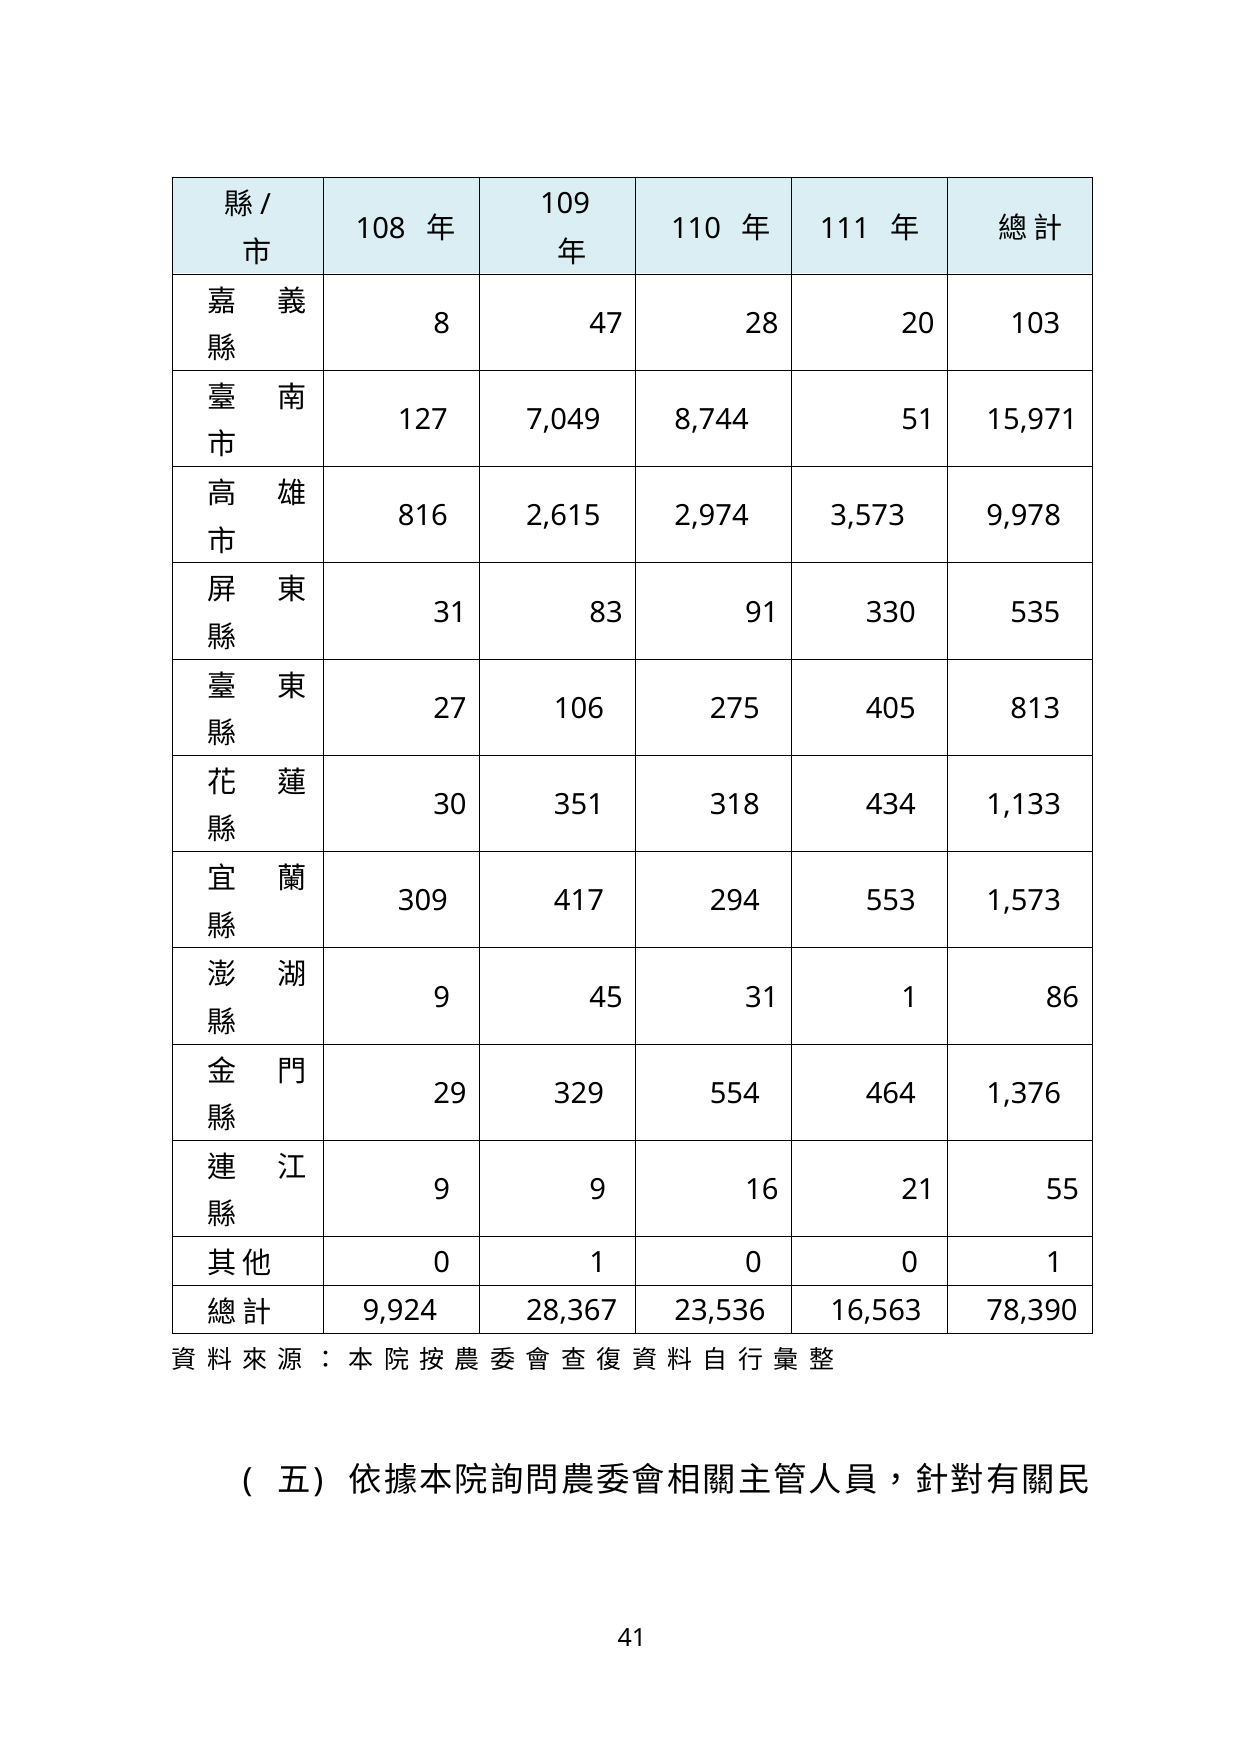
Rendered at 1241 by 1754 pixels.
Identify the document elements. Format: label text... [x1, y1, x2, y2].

table_cell 275 [636, 660, 791, 755]
subtitle 依據本院詢問農委會相關主管人員，針對有關民眾救傷、拾獲相關規範，該會野保科說明略以：「目前一般類野生動物救傷、拾獲後飼養並沒有辦法處理，有關如何解決民眾以救傷、拾獲名義而飼養野生動物的情事，以及要求救傷、拾獲野生動物的民眾都要進行登記相關作業，我們有納入野保法修法的討論。」 [242, 1429, 1092, 1525]
table_cell 9,924 [324, 1286, 479, 1333]
table_header 108年 [324, 178, 479, 273]
table_cell 27 [324, 660, 479, 755]
table_header 總計 [948, 178, 1092, 273]
subtitle 資料來源：本院按農委會查復資料自行彙整 [171, 1334, 1092, 1382]
table_cell 15,971 [948, 371, 1092, 466]
table_cell 55 [948, 1141, 1092, 1236]
table_cell 29 [324, 1045, 479, 1140]
table_cell 7,049 [480, 371, 635, 466]
table_cell 86 [948, 948, 1092, 1043]
table_cell 813 [948, 660, 1092, 755]
table_cell 1 [948, 1237, 1092, 1284]
table_cell 78,390 [948, 1286, 1092, 1333]
table_cell 294 [636, 852, 791, 947]
table_cell 47 [480, 275, 635, 370]
table_cell 8 [324, 275, 479, 370]
table_cell 31 [636, 948, 791, 1043]
table_cell 宜蘭縣 [173, 852, 323, 947]
table_cell 9 [324, 1141, 479, 1236]
table_cell 28 [636, 275, 791, 370]
table_cell 20 [792, 275, 947, 370]
table_cell 其他 [173, 1237, 323, 1284]
table_cell 16 [636, 1141, 791, 1236]
table_cell 106 [480, 660, 635, 755]
table_cell 澎湖縣 [173, 948, 323, 1043]
table_cell 30 [324, 756, 479, 851]
table_cell 9 [324, 948, 479, 1043]
table_cell 8,744 [636, 371, 791, 466]
table_header 縣/市 [173, 178, 323, 273]
table_cell 0 [636, 1237, 791, 1284]
table_header 111年 [792, 178, 947, 273]
table_cell 351 [480, 756, 635, 851]
table_cell 總計 [173, 1286, 323, 1333]
table_cell 嘉義縣 [173, 275, 323, 370]
table_cell 23,536 [636, 1286, 791, 1333]
table_cell 91 [636, 563, 791, 658]
table_cell 1,133 [948, 756, 1092, 851]
table_cell 高雄市 [173, 467, 323, 562]
table_cell 1 [792, 948, 947, 1043]
table_cell 417 [480, 852, 635, 947]
table_cell 535 [948, 563, 1092, 658]
table_cell 連江縣 [173, 1141, 323, 1236]
table_cell 83 [480, 563, 635, 658]
table_cell 464 [792, 1045, 947, 1140]
table_cell 3,573 [792, 467, 947, 562]
table_cell 103 [948, 275, 1092, 370]
table_cell 屏東縣 [173, 563, 323, 658]
table_cell 2,615 [480, 467, 635, 562]
table_cell 127 [324, 371, 479, 466]
table_header 110年 [636, 178, 791, 273]
table_cell 45 [480, 948, 635, 1043]
table_cell 0 [792, 1237, 947, 1284]
table_cell 2,974 [636, 467, 791, 562]
table_cell 9,978 [948, 467, 1092, 562]
table_cell 1,376 [948, 1045, 1092, 1140]
table_cell 434 [792, 756, 947, 851]
table_header 109年 [480, 178, 635, 273]
table_cell 51 [792, 371, 947, 466]
table_cell 1,573 [948, 852, 1092, 947]
table_cell 0 [324, 1237, 479, 1284]
table_cell 309 [324, 852, 479, 947]
table_cell 9 [480, 1141, 635, 1236]
table_cell 28,367 [480, 1286, 635, 1333]
table_cell 553 [792, 852, 947, 947]
table_cell 31 [324, 563, 479, 658]
table_cell 臺南市 [173, 371, 323, 466]
table_cell 16,563 [792, 1286, 947, 1333]
table_cell 21 [792, 1141, 947, 1236]
table_cell 金門縣 [173, 1045, 323, 1140]
table_cell 1 [480, 1237, 635, 1284]
table_cell 臺東縣 [173, 660, 323, 755]
table_cell 816 [324, 467, 479, 562]
table_cell 330 [792, 563, 947, 658]
table_cell 花蓮縣 [173, 756, 323, 851]
table_cell 318 [636, 756, 791, 851]
table_cell 554 [636, 1045, 791, 1140]
table_cell 329 [480, 1045, 635, 1140]
table_cell 405 [792, 660, 947, 755]
